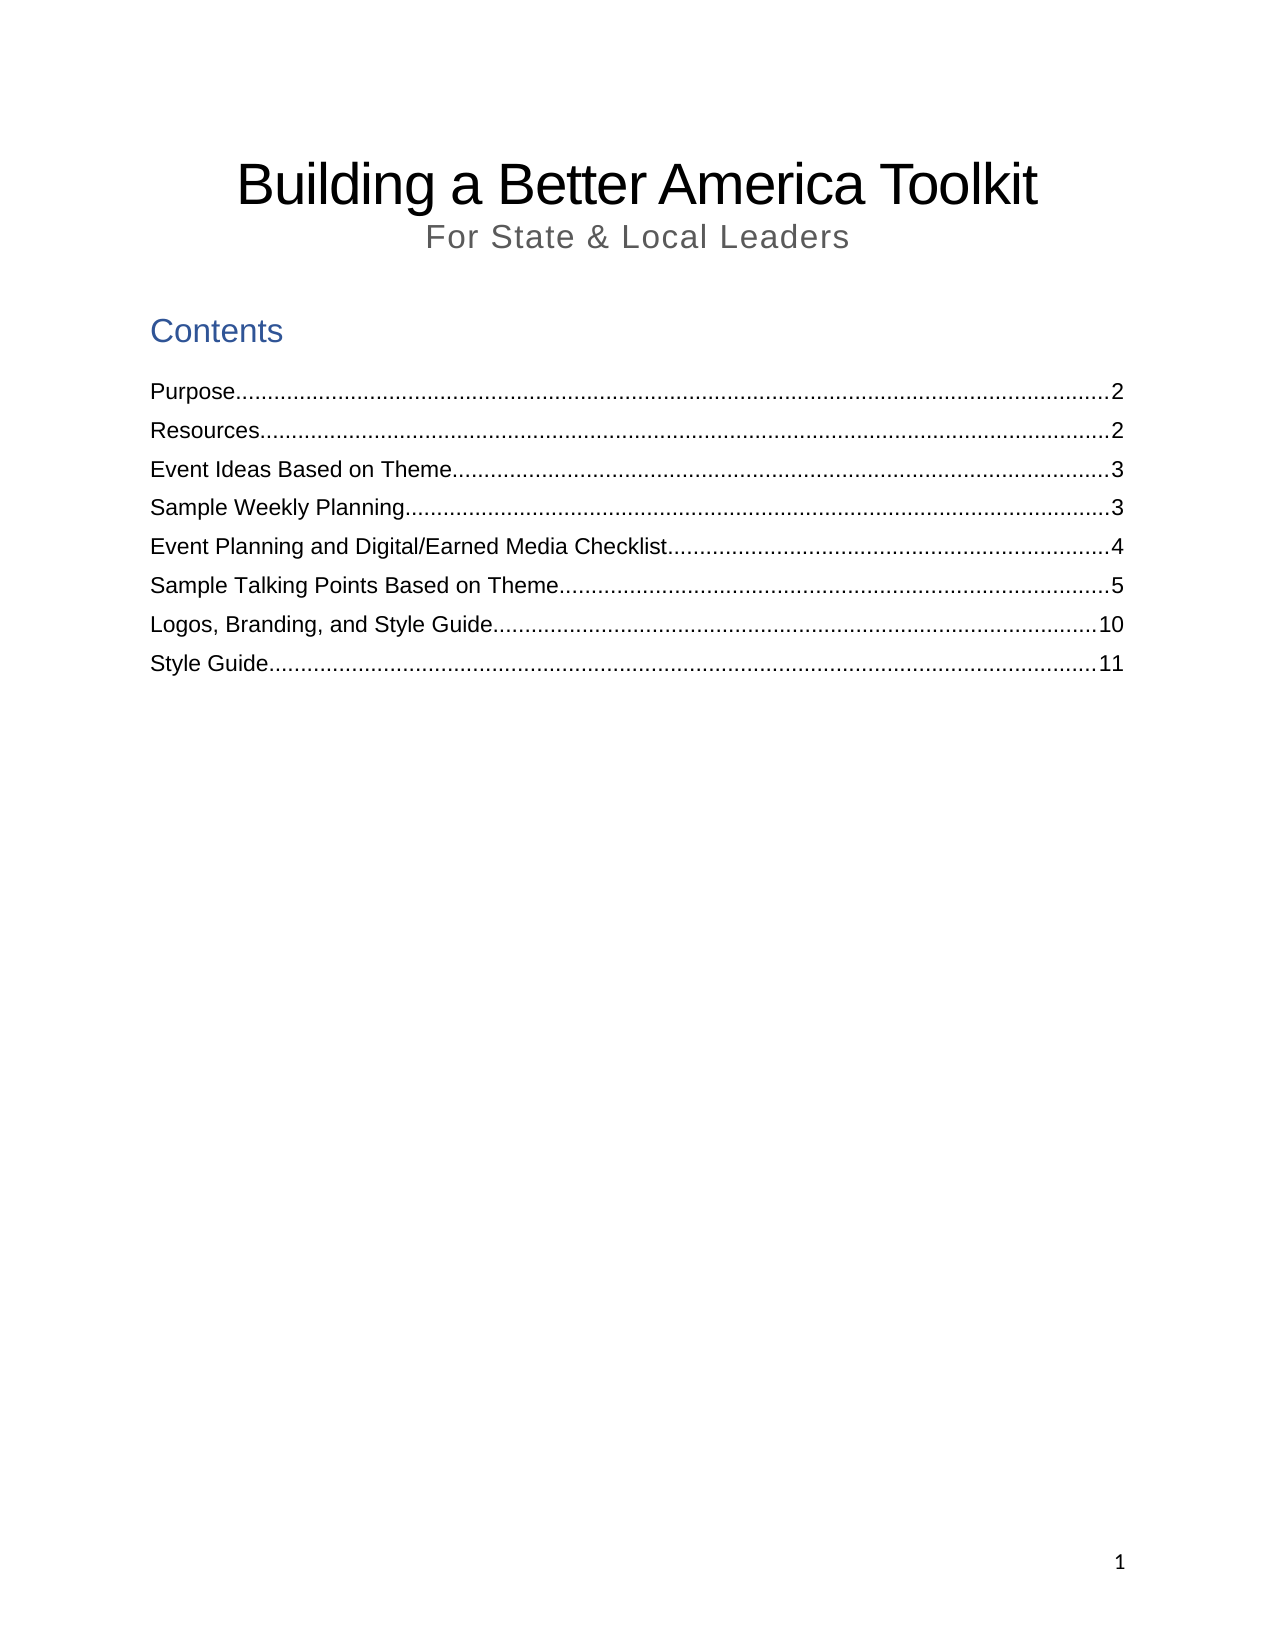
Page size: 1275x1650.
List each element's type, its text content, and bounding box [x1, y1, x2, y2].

subtitle For State & Local Leaders [150, 217, 1125, 256]
title Building a Better America Toolkit [150, 150, 1125, 217]
